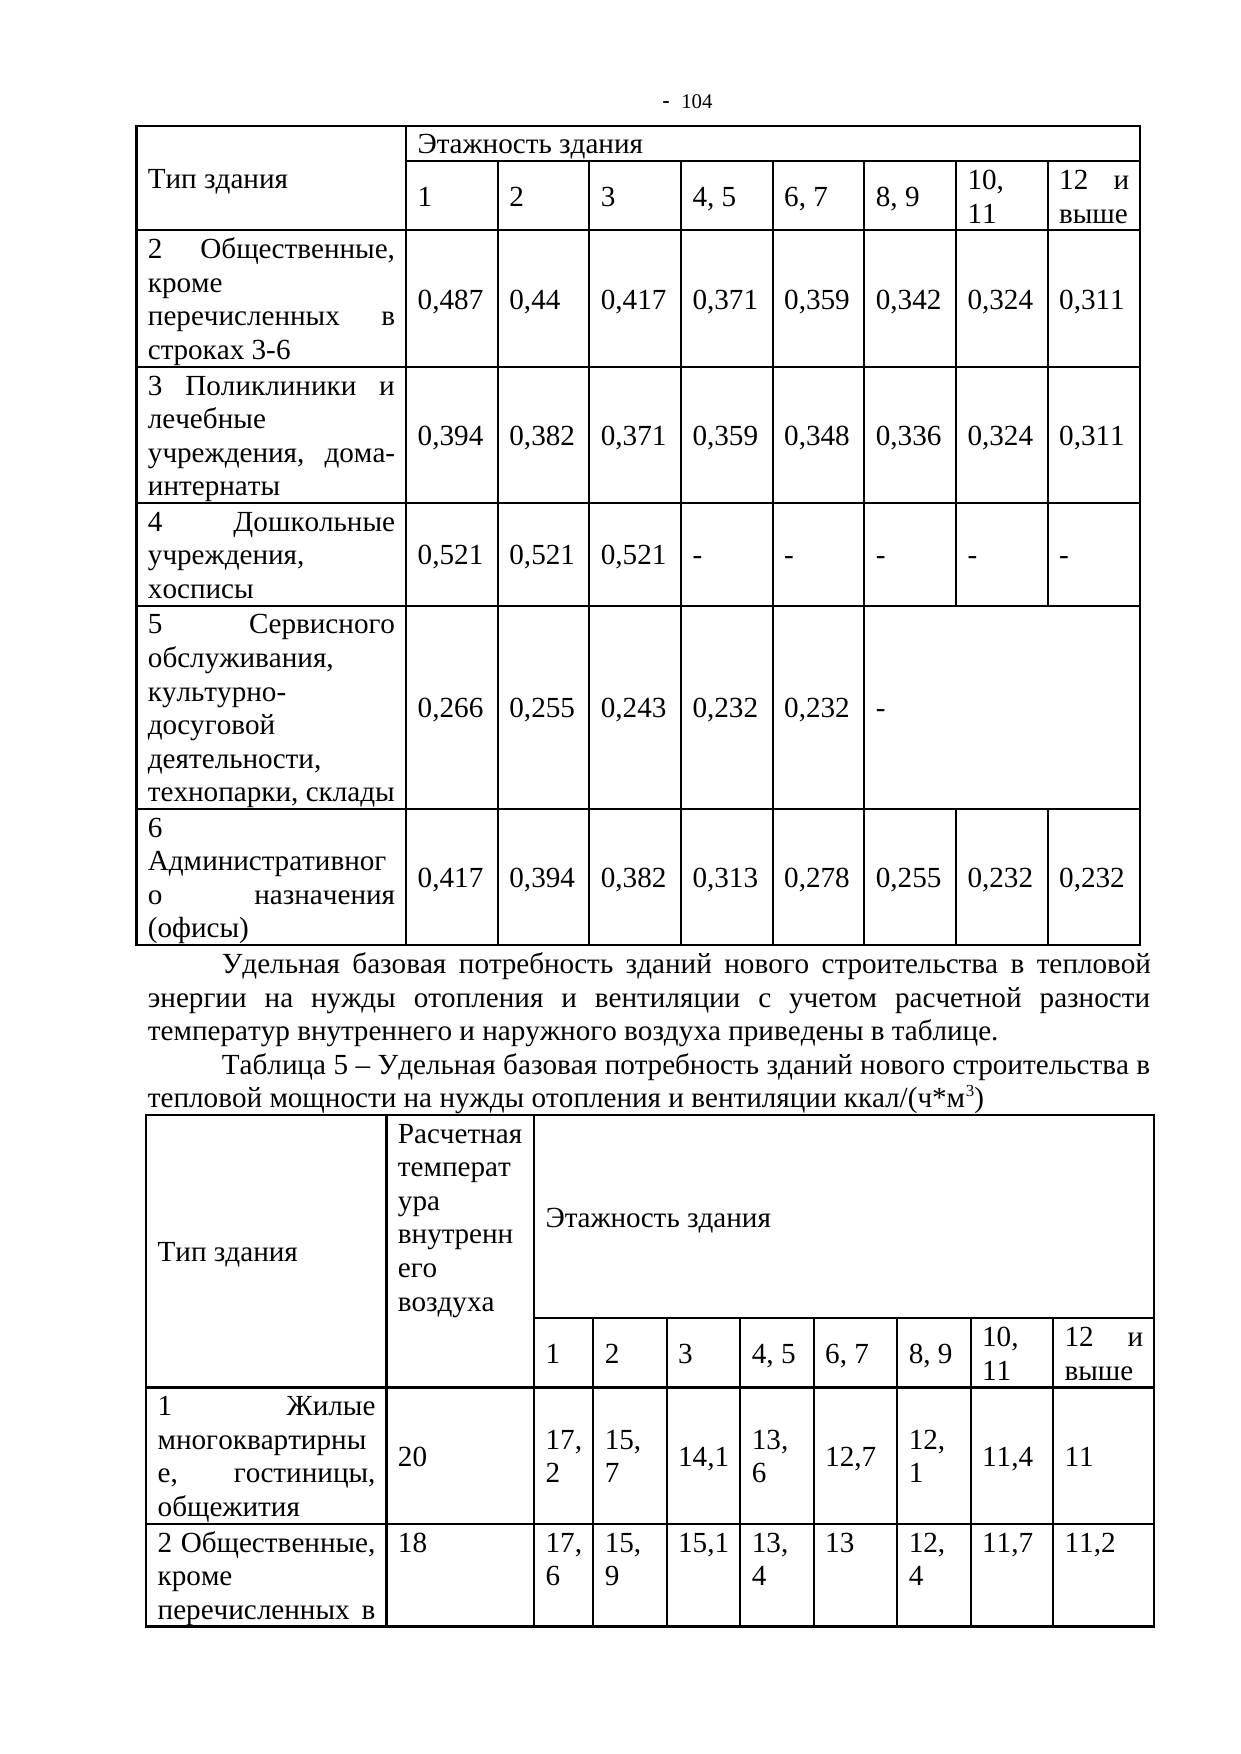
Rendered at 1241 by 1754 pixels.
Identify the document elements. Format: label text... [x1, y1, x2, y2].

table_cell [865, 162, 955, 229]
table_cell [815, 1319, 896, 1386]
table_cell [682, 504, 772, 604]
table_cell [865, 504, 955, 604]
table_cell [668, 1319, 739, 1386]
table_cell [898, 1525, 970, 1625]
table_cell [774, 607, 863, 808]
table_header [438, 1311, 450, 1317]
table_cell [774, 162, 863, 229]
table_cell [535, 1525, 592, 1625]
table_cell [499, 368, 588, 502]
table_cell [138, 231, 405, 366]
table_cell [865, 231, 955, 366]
text Таблица 5 – Удельная базовая потребность зданий нового строительства в тепловой мощности на нужды отопления и вентиляции ккал/(ч*м3) [148, 1047, 1152, 1114]
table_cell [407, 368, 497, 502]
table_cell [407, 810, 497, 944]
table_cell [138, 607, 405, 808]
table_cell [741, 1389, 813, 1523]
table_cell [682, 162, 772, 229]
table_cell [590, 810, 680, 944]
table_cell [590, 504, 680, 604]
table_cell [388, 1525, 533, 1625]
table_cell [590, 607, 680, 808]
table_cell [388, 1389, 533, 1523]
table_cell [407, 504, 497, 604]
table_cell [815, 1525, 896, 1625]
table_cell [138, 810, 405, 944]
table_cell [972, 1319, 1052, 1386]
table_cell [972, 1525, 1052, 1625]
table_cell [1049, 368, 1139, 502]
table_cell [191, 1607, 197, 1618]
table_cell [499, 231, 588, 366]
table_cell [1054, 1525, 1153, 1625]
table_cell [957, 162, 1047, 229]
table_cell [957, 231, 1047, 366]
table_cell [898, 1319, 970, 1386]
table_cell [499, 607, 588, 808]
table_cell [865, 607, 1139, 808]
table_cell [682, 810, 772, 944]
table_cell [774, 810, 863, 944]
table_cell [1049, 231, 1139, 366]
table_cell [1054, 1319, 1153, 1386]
text Удельная базовая потребность зданий нового строительства в тепловой энергии на нужды отопления и вентиляции с учетом расчетной разности температур внутреннего и наружного воздуха приведены в таблице. [148, 946, 1152, 1047]
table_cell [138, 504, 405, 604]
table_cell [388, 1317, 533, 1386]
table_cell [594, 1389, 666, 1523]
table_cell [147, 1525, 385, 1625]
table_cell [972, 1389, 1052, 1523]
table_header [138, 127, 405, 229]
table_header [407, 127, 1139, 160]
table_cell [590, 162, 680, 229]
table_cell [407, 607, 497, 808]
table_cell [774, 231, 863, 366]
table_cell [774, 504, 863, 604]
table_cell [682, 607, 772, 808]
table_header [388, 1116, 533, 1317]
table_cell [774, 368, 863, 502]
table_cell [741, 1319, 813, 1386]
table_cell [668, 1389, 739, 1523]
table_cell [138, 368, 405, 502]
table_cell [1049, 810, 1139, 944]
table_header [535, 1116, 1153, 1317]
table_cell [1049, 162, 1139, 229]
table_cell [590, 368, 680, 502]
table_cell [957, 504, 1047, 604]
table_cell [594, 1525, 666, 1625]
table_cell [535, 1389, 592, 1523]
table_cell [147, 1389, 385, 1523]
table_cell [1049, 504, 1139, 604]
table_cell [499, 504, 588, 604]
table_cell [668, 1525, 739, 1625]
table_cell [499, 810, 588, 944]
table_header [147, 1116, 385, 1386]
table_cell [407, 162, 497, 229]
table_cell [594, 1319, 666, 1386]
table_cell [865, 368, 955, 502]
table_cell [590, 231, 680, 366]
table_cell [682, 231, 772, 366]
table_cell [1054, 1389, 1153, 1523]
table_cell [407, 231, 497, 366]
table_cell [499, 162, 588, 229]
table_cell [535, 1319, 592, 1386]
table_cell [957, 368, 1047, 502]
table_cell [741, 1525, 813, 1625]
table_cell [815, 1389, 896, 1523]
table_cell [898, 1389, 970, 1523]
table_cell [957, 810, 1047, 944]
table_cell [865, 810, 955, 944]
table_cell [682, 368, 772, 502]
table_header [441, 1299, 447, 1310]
